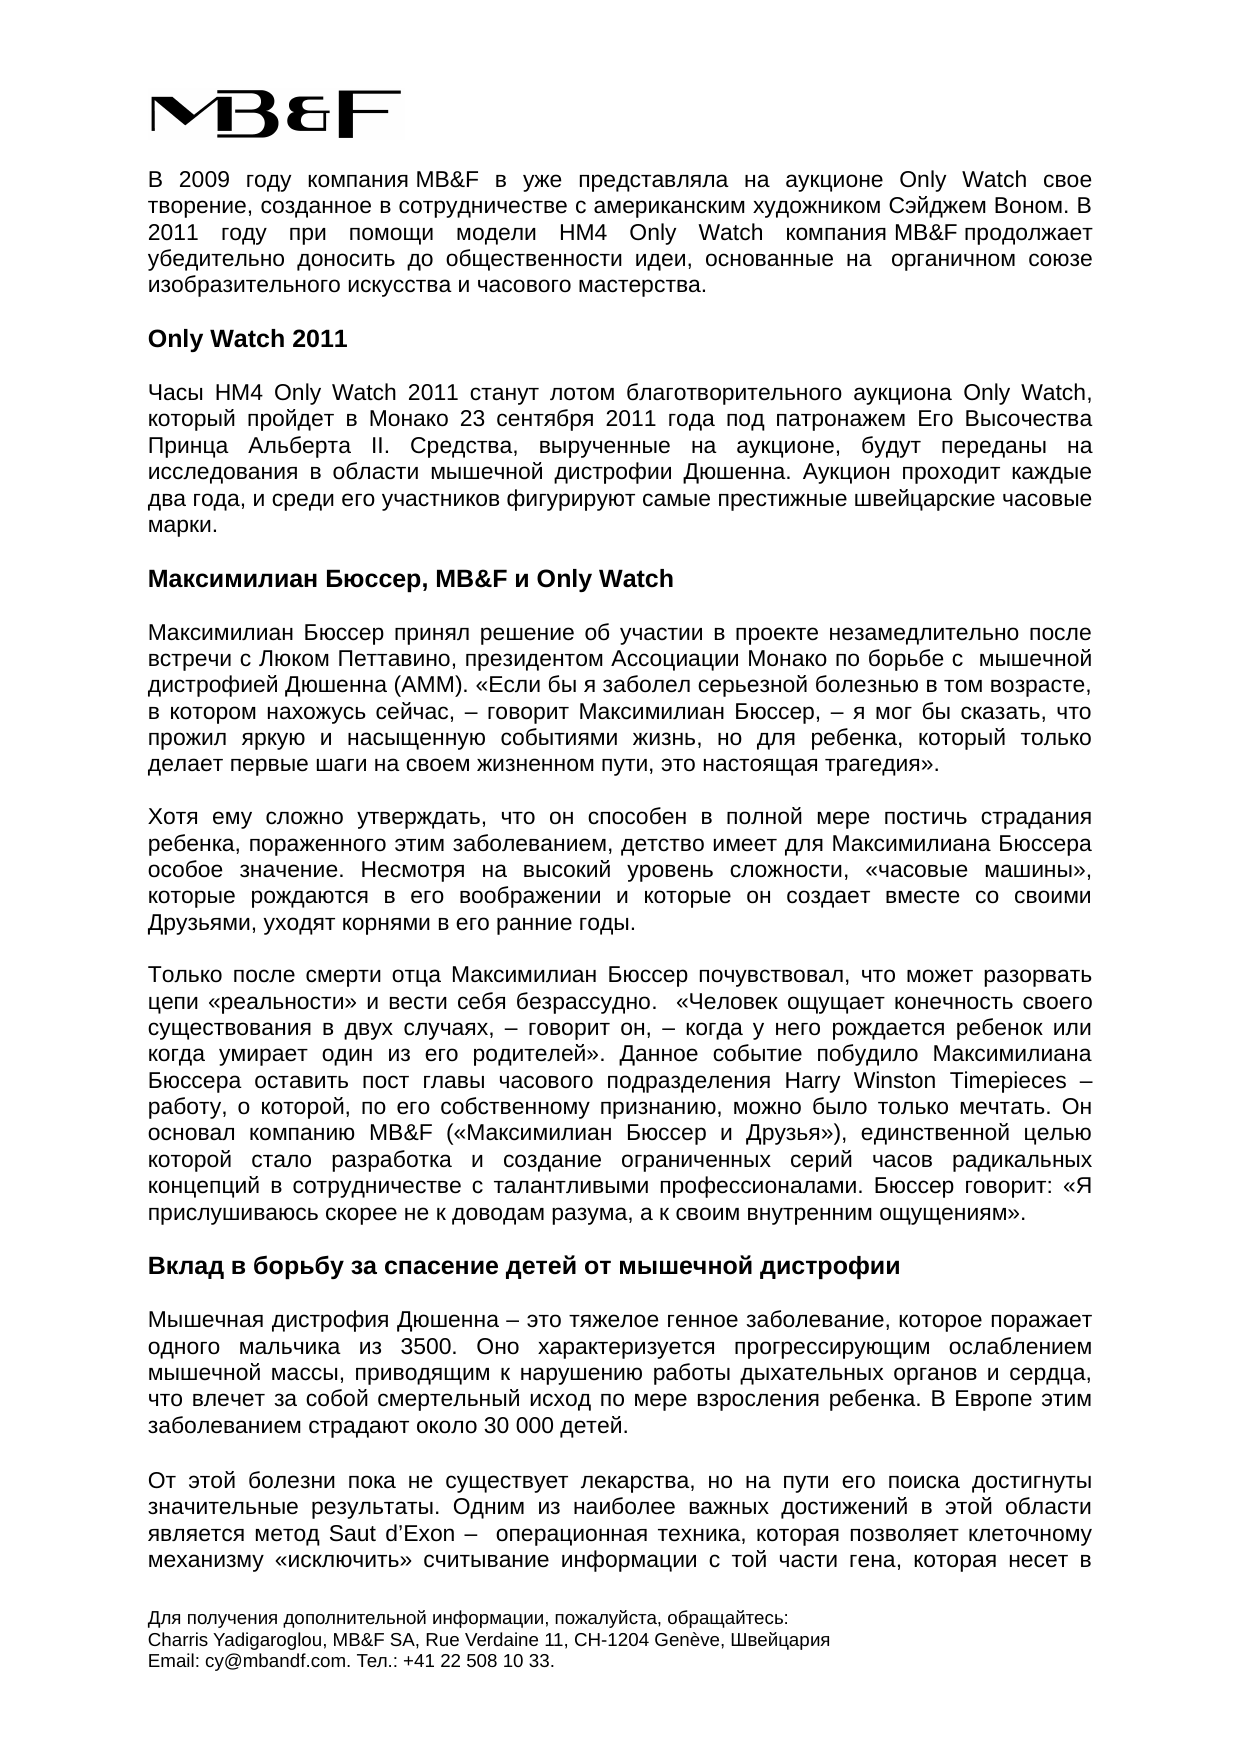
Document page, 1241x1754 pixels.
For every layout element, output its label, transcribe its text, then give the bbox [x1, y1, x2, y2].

text Часы HM4 Only Watch 2011 станут лотом благотворительного аукциона Only Watch, который пройдет в Монако 23 сентября 2011 года под патронажем Его Высочества Принца Альберта II. Средства, вырученные на аукционе, будут переданы на исследования в области мышечной дистрофии Дюшенна. Аукцион проходит каждые два года, и среди его участников фигурируют самые престижные швейцарские часовые марки. [148, 379, 1093, 537]
text Only Watch 2011 [148, 324, 1093, 353]
text Максимилиан Бюссер, MB&F и Only Watch [148, 563, 1093, 592]
text Максимилиан Бюссер принял решение об участии в проекте незамедлительно после встречи с Люком Петтавино, президентом Ассоциации Монако по борьбе с мышечной дистрофией Дюшенна (AMM). «Если бы я заболел серьезной болезнью в том возрасте, в котором нахожусь сейчас, – говорит Максимилиан Бюссер, – я мог бы сказать, что прожил яркую и насыщенную событиями жизнь, но для ребенка, который только делает первые шаги на своем жизненном пути, это настоящая трагедия». [148, 619, 1093, 777]
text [148, 1467, 1093, 1572]
text Мышечная дистрофия Дюшенна – это тяжелое генное заболевание, которое поражает одного мальчика из 3500. Оно характеризуется прогрессирующим ослаблением мышечной массы, приводящим к нарушению работы дыхательных органов и сердца, что влечет за собой смертельный исход по мере взросления ребенка. В Европе этим заболеванием страдают около 30 000 детей. [148, 1306, 1093, 1438]
text В 2009 году компания MB&F в уже представляла на аукционе Only Watch свое творение, созданное в сотрудничестве с американским художником Сэйджем Воном. В 2011 году при помощи модели HM4 Only Watch компания MB&F продолжает убедительно доносить до общественности идеи, основанные на органичном союзе изобразительного искусства и часового мастерства. [148, 166, 1093, 298]
picture [147, 88, 405, 140]
text Хотя ему сложно утверждать, что он способен в полной мере постичь страдания ребенка, пораженного этим заболеванием, детство имеет для Максимилиана Бюссера особое значение. Несмотря на высокий уровень сложности, «часовые машины», которые рождаются в его воображении и которые он создает вместе со своими Друзьями, уходят корнями в его ранние годы. [148, 803, 1093, 935]
text Вклад в борьбу за спасение детей от мышечной дистрофии [148, 1251, 1093, 1280]
text Только после смерти отца Максимилиан Бюссер почувствовал, что может разорвать цепи «реальности» и вести себя безрассудно. «Человек ощущает конечность своего существования в двух случаях, – говорит он, – когда у него рождается ребенок или когда умирает один из его родителей». Данное событие побудило Максимилиана Бюссера оставить пост главы часового подразделения Harry Winston Timepieces – работу, о которой, по его собственному признанию, можно было только мечтать. Он основал компанию MB&F («Максимилиан Бюссер и Друзья»), единственной целью которой стало разработка и создание ограниченных серий часов радикальных концепций в сотрудничестве с талантливыми профессионалами. Бюссер говорит: «Я прислушиваюсь скорее не к доводам разума, а к своим внутренним ощущениям». [148, 961, 1093, 1225]
